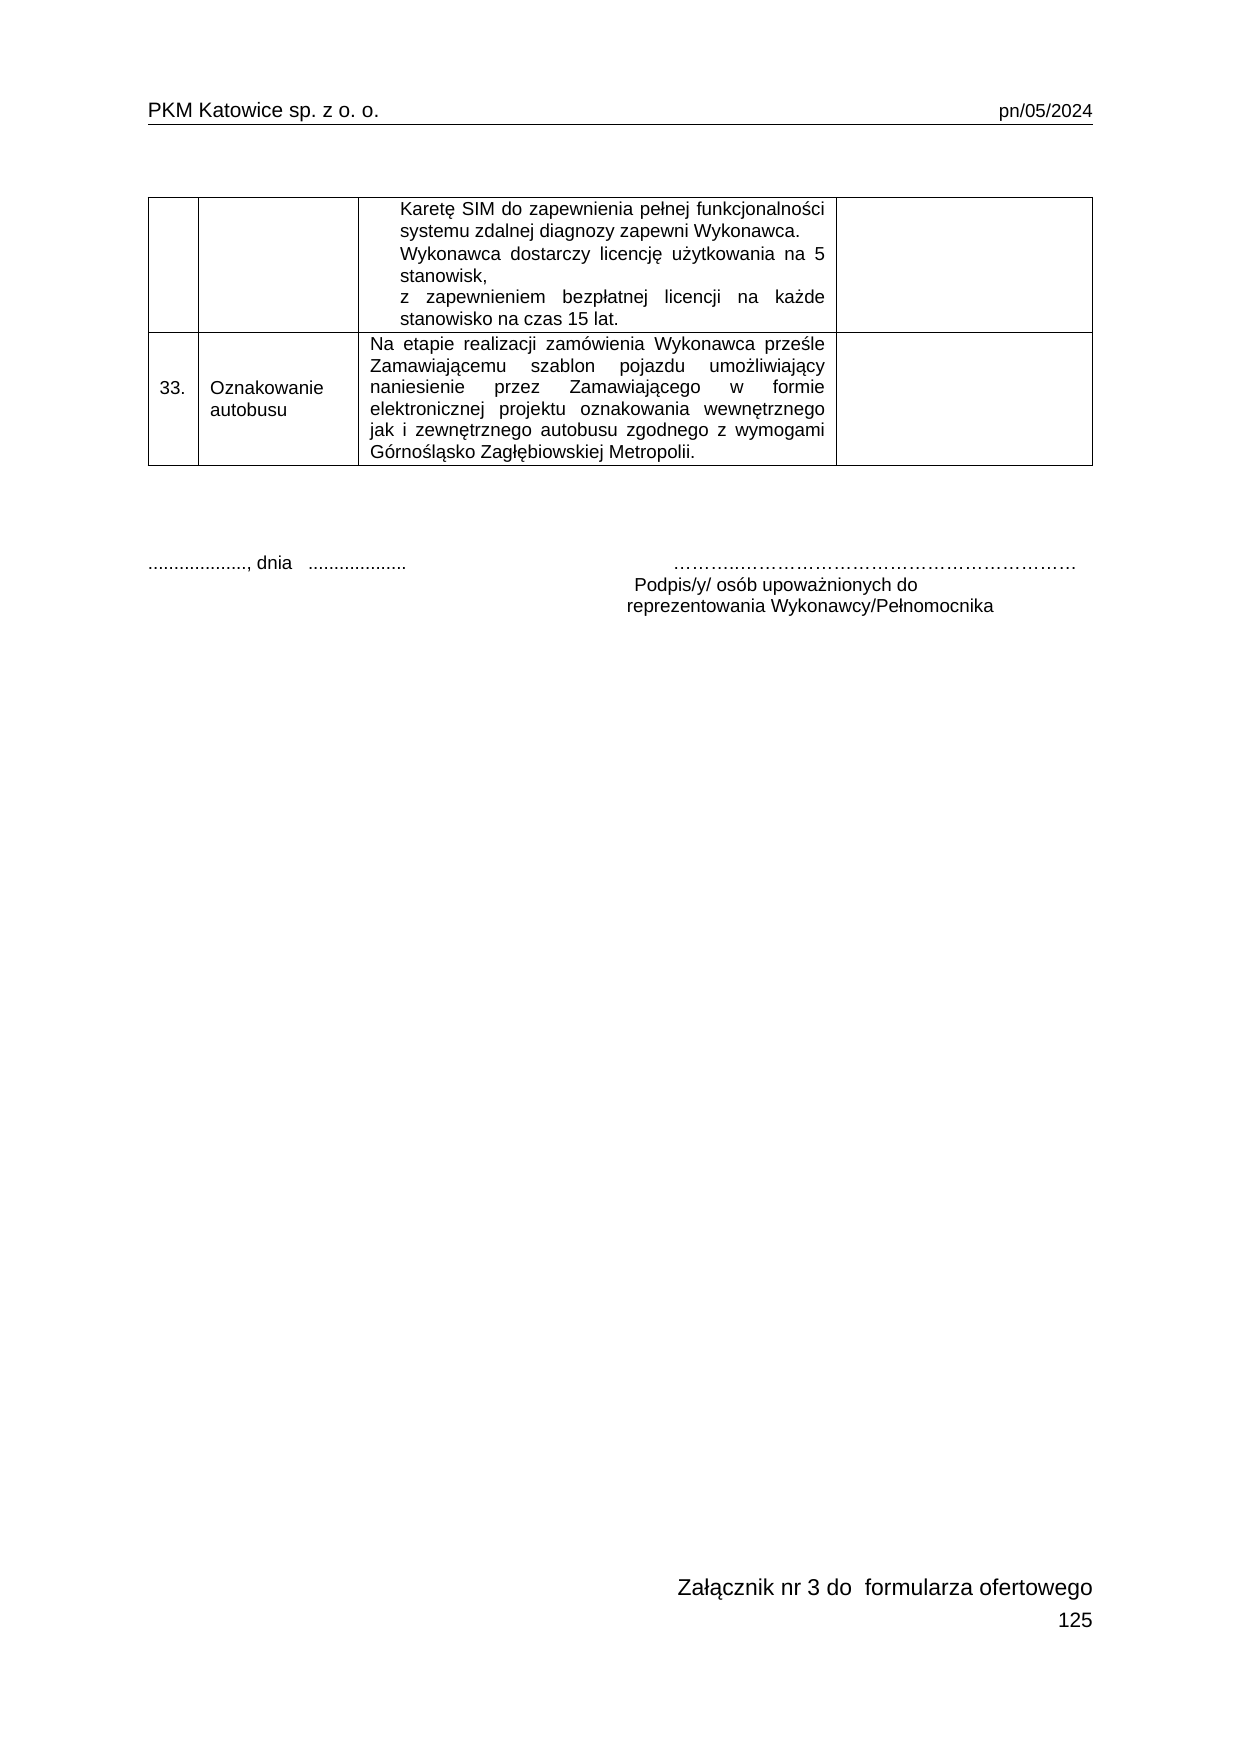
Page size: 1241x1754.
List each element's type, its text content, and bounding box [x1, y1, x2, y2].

table_cell [837, 198, 1092, 332]
text Załącznik nr 3 do formularza ofertowego [148, 1574, 1093, 1600]
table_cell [359, 198, 836, 332]
table_cell Na etapie realizacji zamówienia Wykonawca prześle Zamawiającemu szablon pojazdu umożliwiający naniesienie przez Zamawiającego w formie elektronicznej projektu oznakowania wewnętrznego jak i zewnętrznego autobusu zgodnego z wymogami Górnośląsko Zagłębiowskiej Metropolii. [359, 333, 836, 464]
table_cell [837, 333, 1092, 464]
table_cell [149, 333, 198, 464]
text ..................., dnia ................... ………..……………………………………………… Podpis/y/ osób upoważnionych do [148, 552, 1078, 595]
table_cell Oznakowanie autobusu [199, 333, 358, 464]
table_cell [149, 198, 198, 332]
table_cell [199, 198, 358, 332]
text reprezentowania Wykonawcy/Pełnomocnika [590, 595, 1078, 616]
